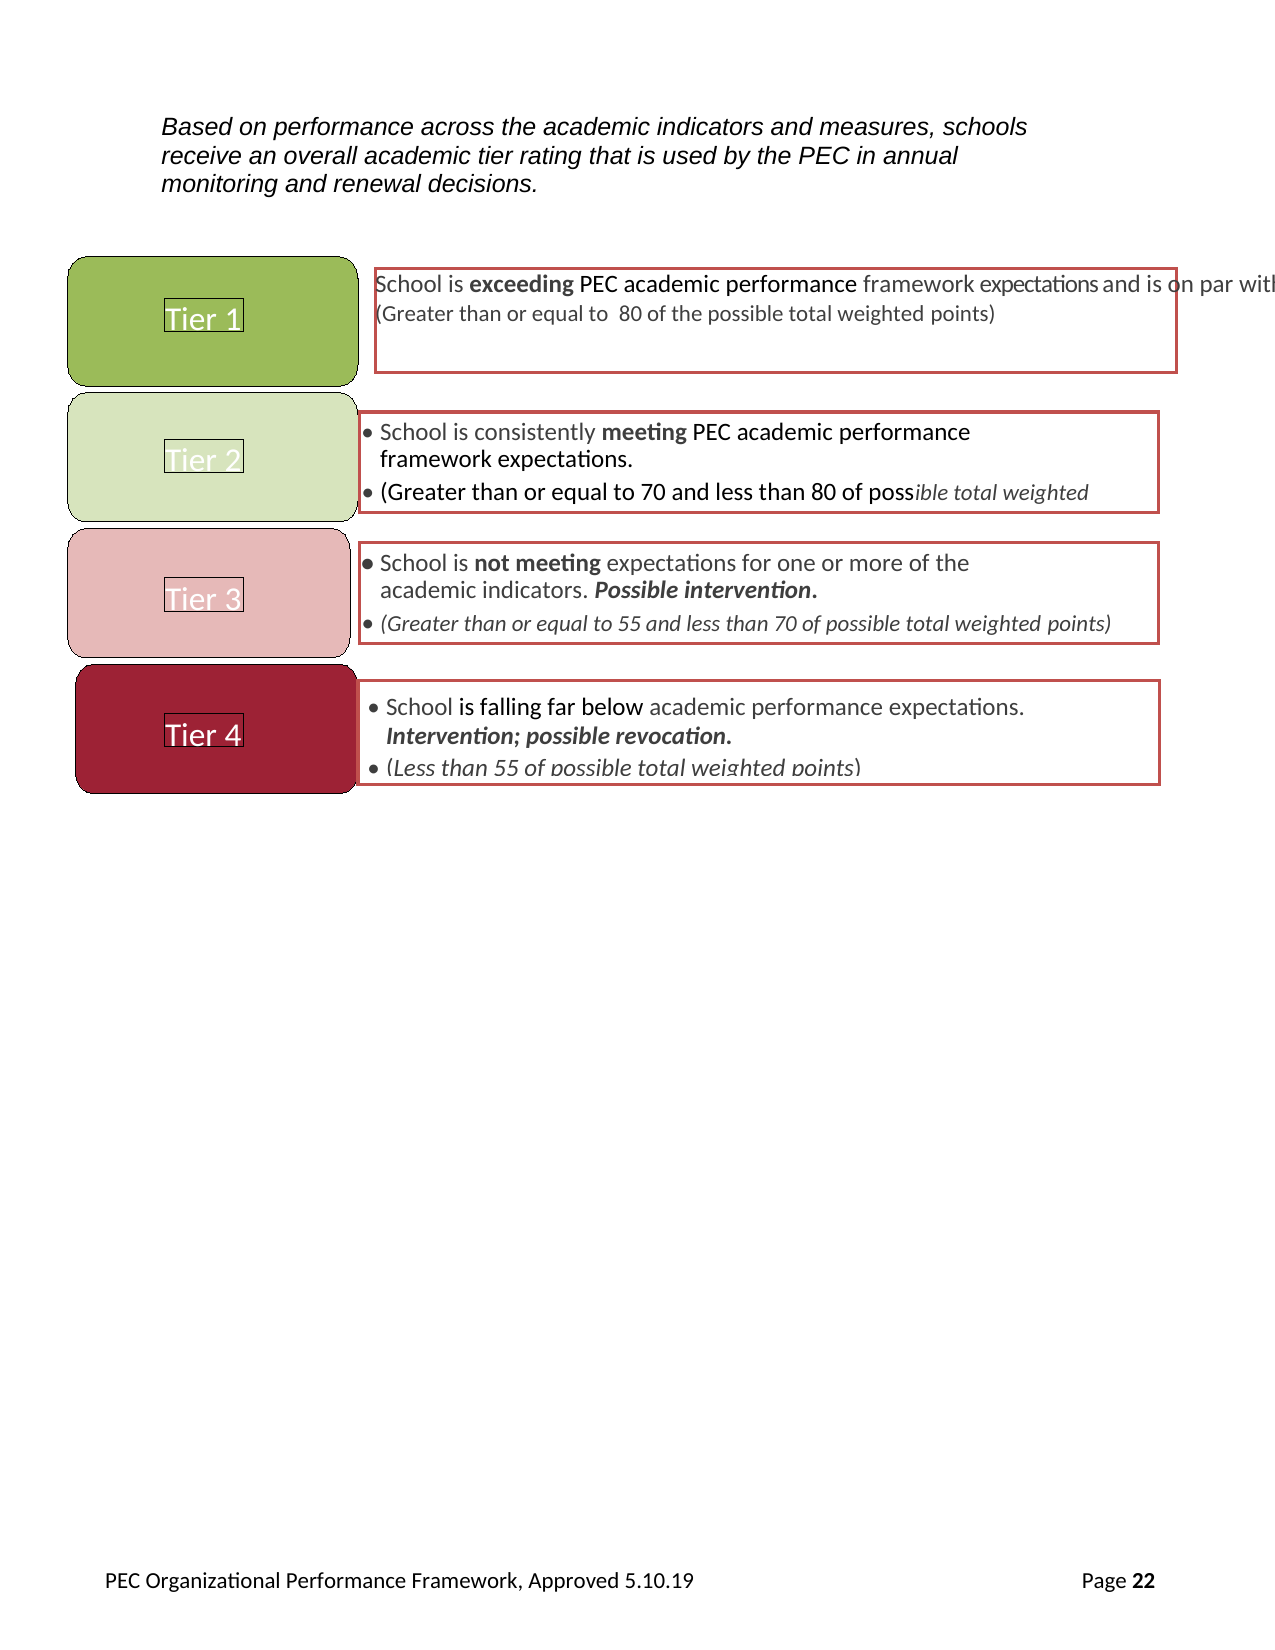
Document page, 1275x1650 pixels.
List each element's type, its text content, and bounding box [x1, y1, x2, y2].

subtitle Based on performance across the academic indicators and measures, schools receive an overall academic tier rating that is used by the PEC in annual monitoring and renewal decisions. [161, 112, 1073, 198]
